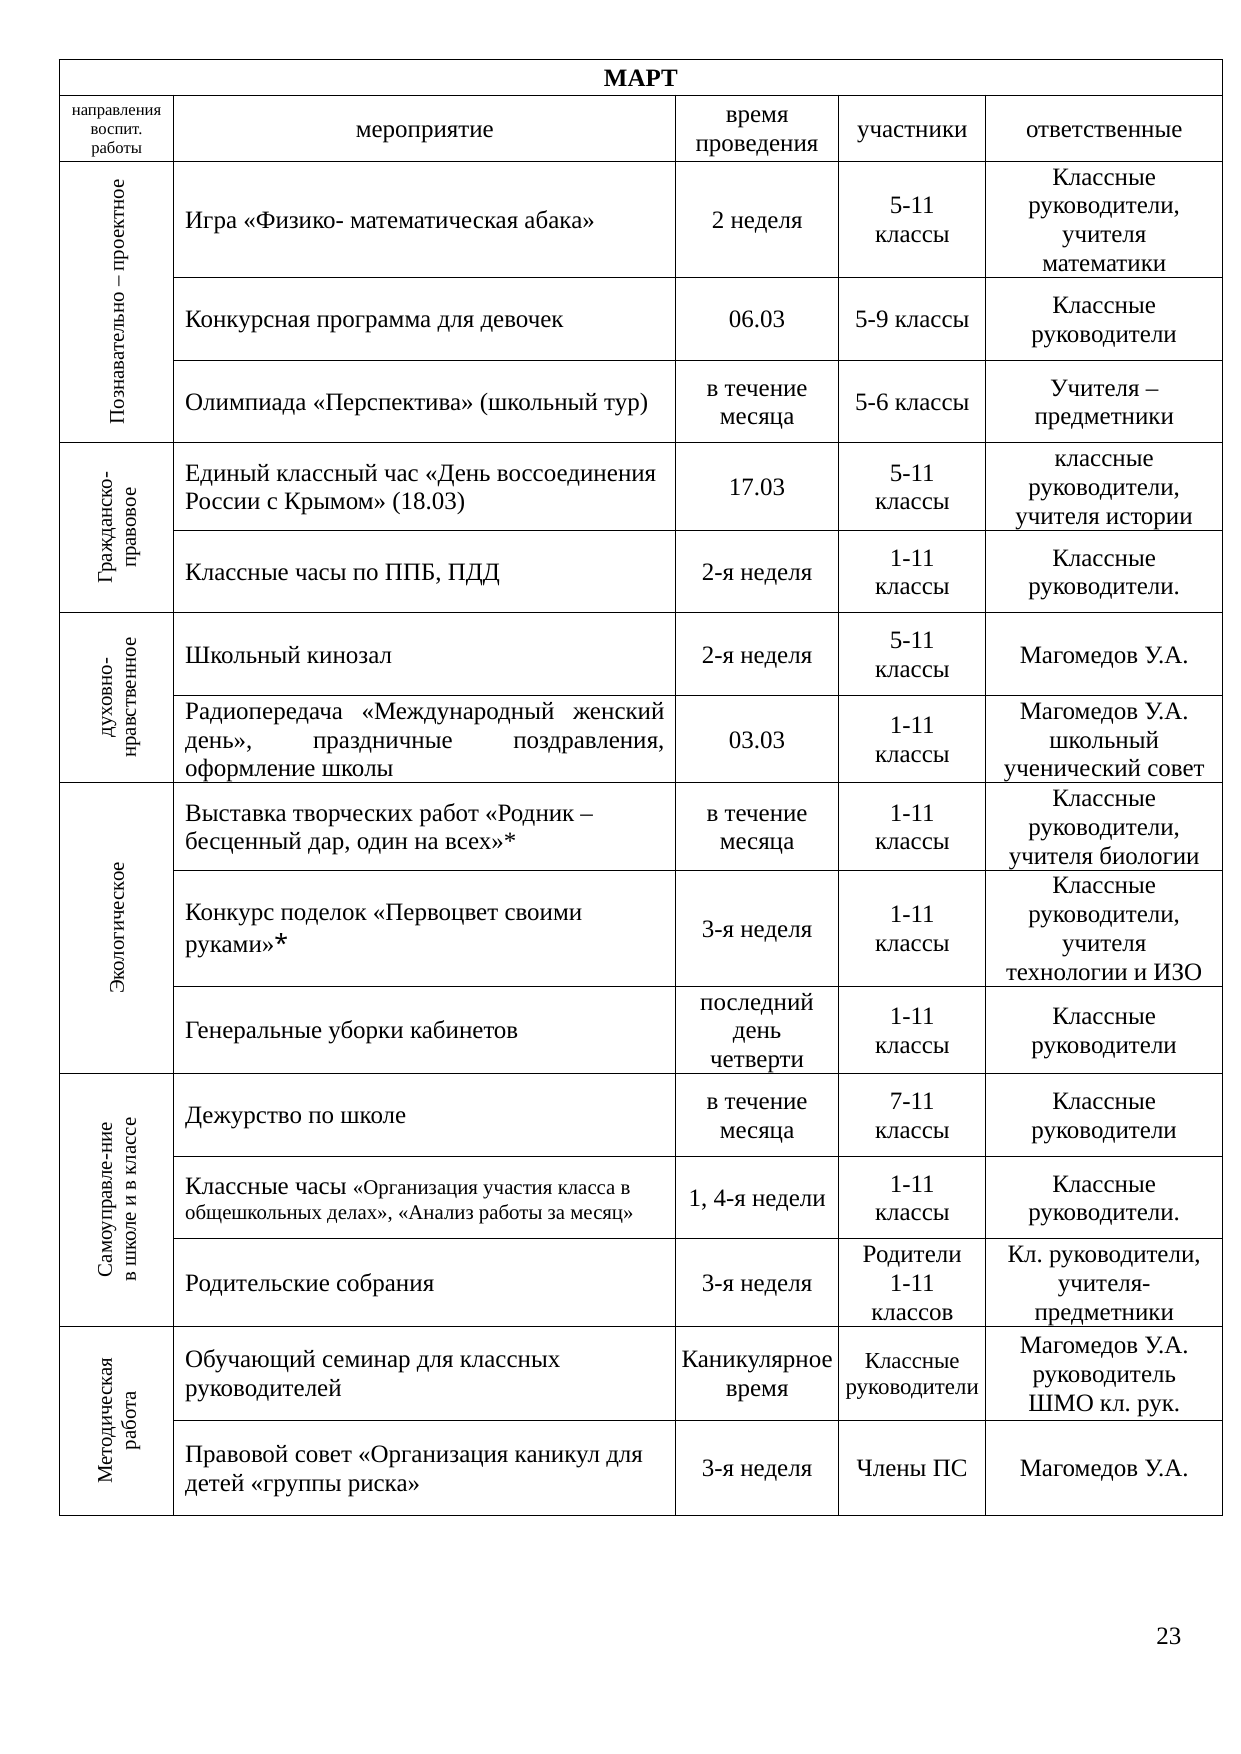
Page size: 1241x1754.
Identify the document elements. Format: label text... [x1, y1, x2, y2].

table_cell мероприятие [174, 96, 675, 161]
table_cell Самоуправле-ние в школе и в классе [60, 1074, 173, 1326]
table_cell время проведения [676, 96, 838, 161]
table_cell 17.03 [676, 443, 838, 529]
table_cell Классные часы по ППБ, ПДД [174, 531, 675, 612]
table_cell 1, 4-я недели [676, 1157, 838, 1238]
table_cell 3-я неделя [676, 871, 838, 986]
table_cell Родители 1-11 классов [839, 1239, 985, 1326]
table_cell Игра «Физико- математическая абака» [174, 162, 675, 277]
table_cell Магомедов У.А. [986, 613, 1222, 695]
table_cell направления воспит. работы [60, 96, 173, 161]
table_cell Правовой совет «Организация каникул для детей «группы риска» [174, 1421, 675, 1514]
table_cell 1-11 классы [839, 696, 985, 782]
table_cell 06.03 [676, 278, 838, 359]
table_cell Единый классный час «День воссоединения России с Крымом» (18.03) [174, 443, 675, 529]
table_cell 03.03 [676, 696, 838, 782]
table_cell Экологическое [60, 783, 173, 1073]
table_cell 2-я неделя [676, 531, 838, 612]
table_cell участники [839, 96, 985, 161]
table_cell ответственные [986, 96, 1222, 161]
table_cell Конкурсная программа для девочек [174, 278, 675, 359]
table_cell Дежурство по школе [174, 1074, 675, 1156]
table_cell 1-11 классы [839, 871, 985, 986]
table_cell Кл. руководители, учителя-предметники [986, 1239, 1222, 1326]
table_cell Классные руководители [986, 1074, 1222, 1156]
table_cell Школьный кинозал [174, 613, 675, 695]
table_cell 5-11 классы [839, 443, 985, 529]
table_cell Магомедов У.А. [986, 1421, 1222, 1514]
table_cell последний день четверти [676, 987, 838, 1073]
table_header МАРТ [60, 60, 1222, 94]
table_cell 5-6 классы [839, 361, 985, 442]
table_cell Выставка творческих работ «Родник – бесценный дар, один на всех»* [174, 783, 675, 869]
table_cell Классные руководители, учителя математики [986, 162, 1222, 277]
table_cell Классные руководители. [986, 1157, 1222, 1238]
table_cell Гражданско-правовое [60, 443, 173, 612]
table_cell 3-я неделя [676, 1421, 838, 1514]
table_cell Классные руководители [986, 987, 1222, 1073]
table_cell в течение месяца [676, 1074, 838, 1156]
table_cell Каникулярное время [676, 1327, 838, 1420]
table_cell Магомедов У.А. руководитель ШМО кл. рук. [986, 1327, 1222, 1420]
table_cell 5-9 классы [839, 278, 985, 359]
table_cell в течение месяца [676, 361, 838, 442]
table_cell 1-11 классы [839, 987, 985, 1073]
table_cell 2 неделя [676, 162, 838, 277]
table_cell духовно-нравственное [60, 613, 173, 782]
table_cell в течение месяца [676, 783, 838, 869]
table_cell Познавательно – проектное [60, 162, 173, 442]
table_cell Генеральные уборки кабинетов [174, 987, 675, 1073]
table_cell Классные часы «Организация участия класса в общешкольных делах», «Анализ работы за месяц» [174, 1157, 675, 1238]
table_cell Классные руководители. [986, 531, 1222, 612]
table_cell Конкурс поделок «Первоцвет своими руками»* [174, 871, 675, 986]
table_cell Родительские собрания [174, 1239, 675, 1326]
table_cell Учителя – предметники [986, 361, 1222, 442]
table_cell Члены ПС [839, 1421, 985, 1514]
table_cell 1-11 классы [839, 531, 985, 612]
table_cell 2-я неделя [676, 613, 838, 695]
table_cell Магомедов У.А. школьный ученический совет [986, 696, 1222, 782]
table_cell Радиопередача «Международный женский день», праздничные поздравления, оформление школы [174, 696, 675, 782]
table_cell 1-11 классы [839, 1157, 985, 1238]
table_cell Обучающий семинар для классных руководителей [174, 1327, 675, 1420]
table_cell Методическая работа [60, 1327, 173, 1514]
table_cell 3-я неделя [676, 1239, 838, 1326]
table_cell классные руководители, учителя истории [986, 443, 1222, 529]
table_cell Классные руководители, учителя биологии [986, 783, 1222, 869]
table_cell 5-11 классы [839, 162, 985, 277]
table_cell Олимпиада «Перспектива» (школьный тур) [174, 361, 675, 442]
table_cell 1-11 классы [839, 783, 985, 869]
table_cell 7-11 классы [839, 1074, 985, 1156]
table_cell 5-11 классы [839, 613, 985, 695]
table_cell Классные руководители, учителя технологии и ИЗО [986, 871, 1222, 986]
table_cell Классные руководители [986, 278, 1222, 359]
table_cell Классные руководители [839, 1327, 985, 1420]
